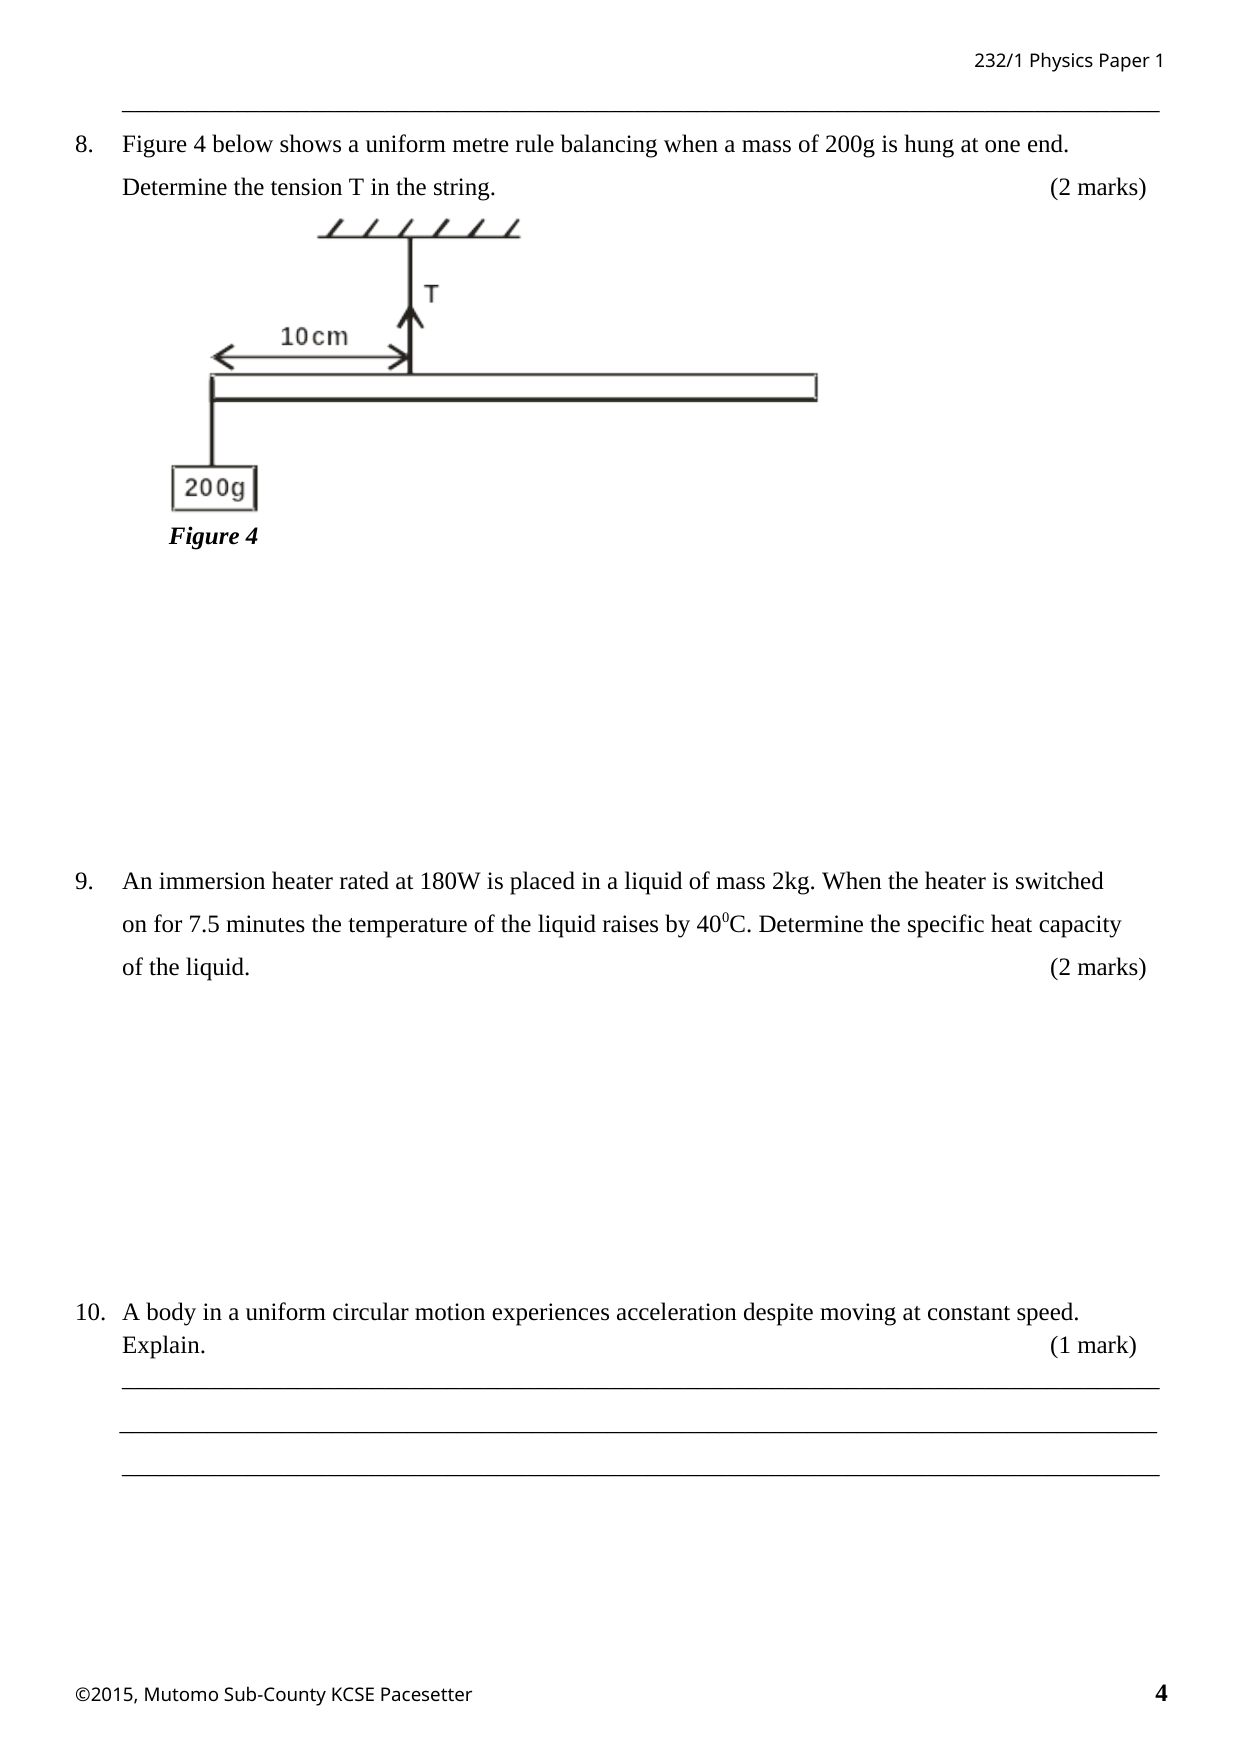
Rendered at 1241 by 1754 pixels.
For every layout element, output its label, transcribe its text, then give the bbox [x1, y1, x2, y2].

list Figure 4 below shows a uniform metre rule balancing when a mass of 200g is hung at one end. [75, 129, 1165, 158]
list A body in a uniform circular motion experiences acceleration despite moving at constant speed. [75, 1297, 1165, 1326]
list An immersion heater rated at 180W is placed in a liquid of mass 2kg. When the heater is switched [75, 866, 1165, 895]
list ___________________________________________________________________________________ [122, 1450, 1165, 1478]
text ___________________________________________________________________________________ [112, 1363, 1165, 1392]
list Determine the tension T in the string. (2 marks) [122, 172, 1165, 201]
list on for 7.5 minutes the temperature of the liquid raises by 400C. Determine the specific heat capacity [122, 909, 1165, 938]
list Figure 4 [122, 521, 1165, 550]
list of the liquid. (2 marks) [122, 952, 1165, 981]
list ___________________________________________________________________________________ [122, 86, 1165, 115]
list Explain. (1 mark) [122, 1330, 1165, 1359]
text ___________________________________________________________________________________ [75, 1407, 1165, 1435]
